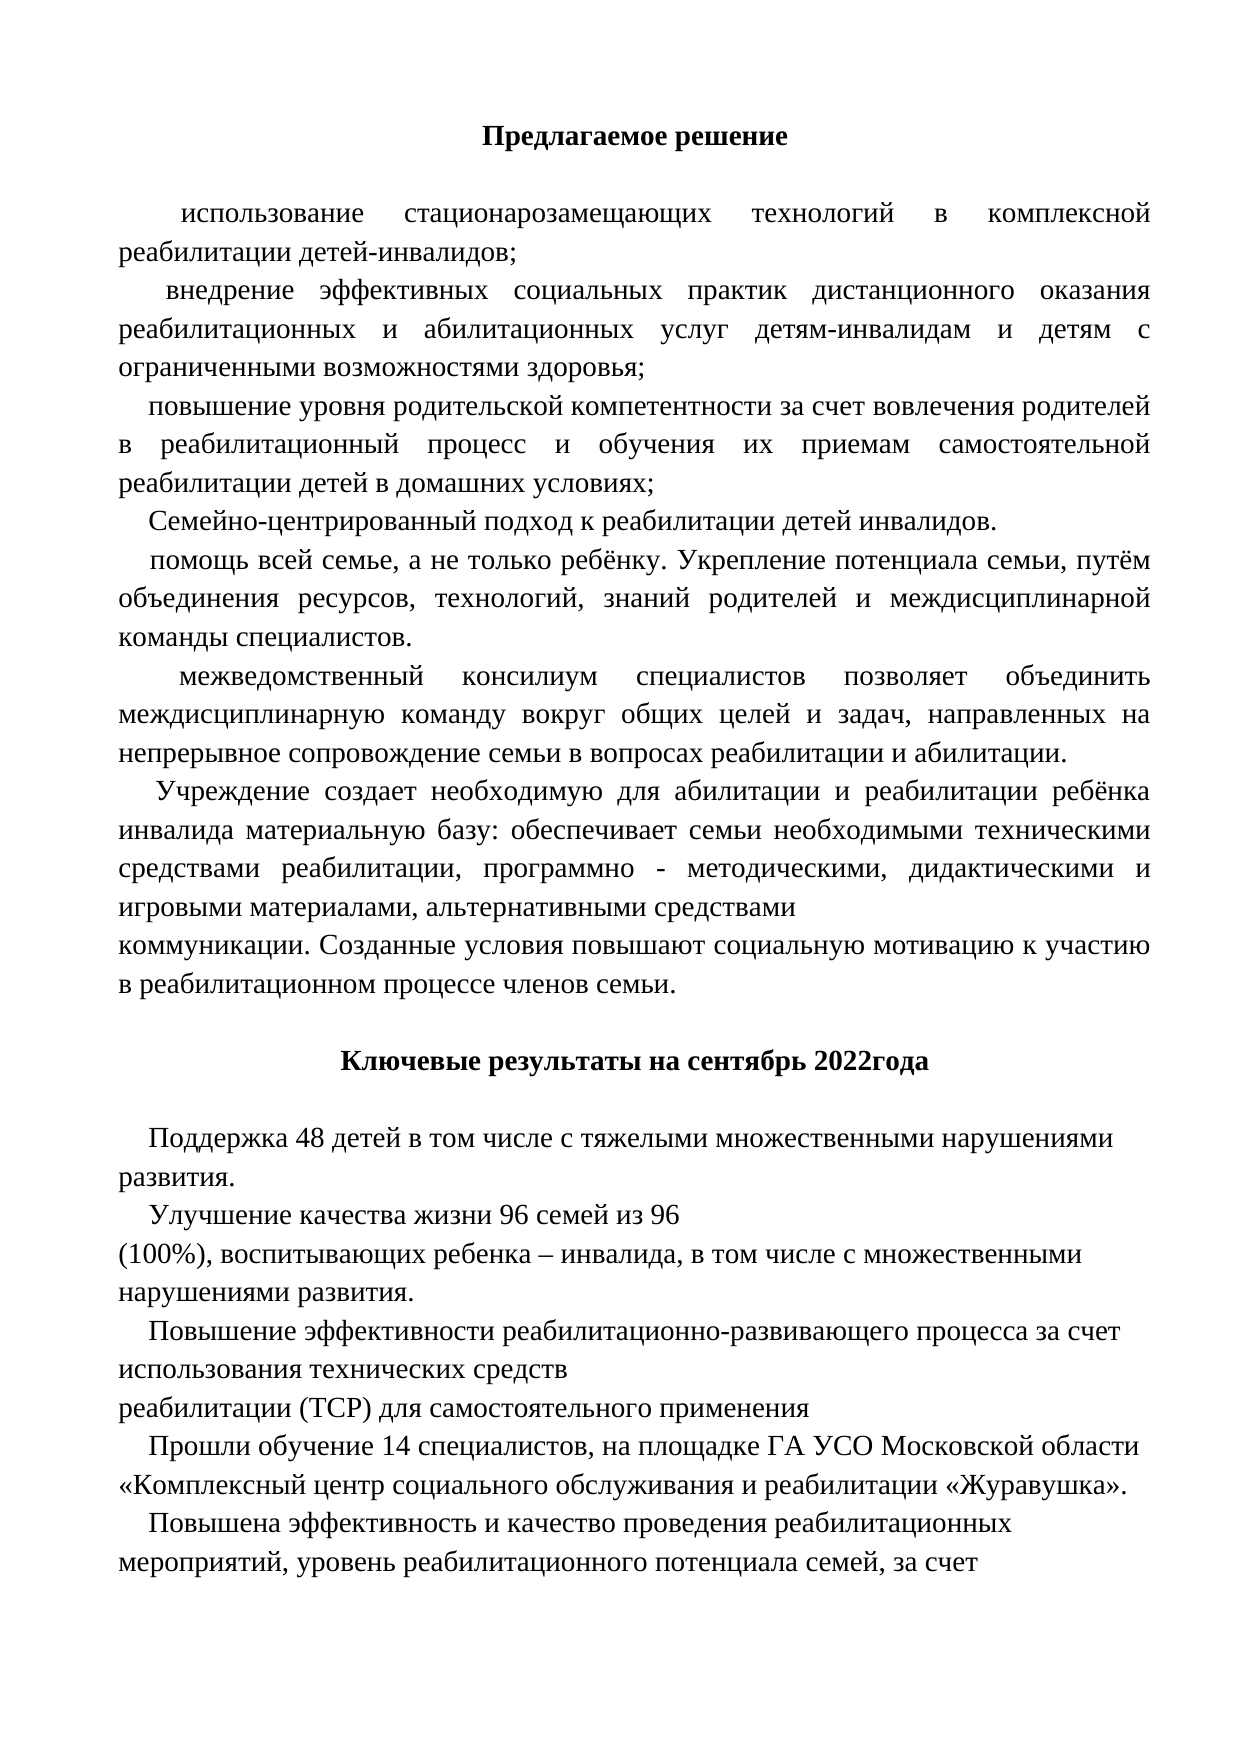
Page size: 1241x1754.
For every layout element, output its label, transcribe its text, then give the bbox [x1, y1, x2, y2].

text  использование стационарозамещающих технологий в комплексной реабилитации детей-инвалидов; [118, 195, 1152, 267]
text коммуникации. Созданные условия повышают социальную мотивацию к участию в реабилитационном процессе членов семьи. [118, 927, 1152, 999]
text Ключевые результаты на сентябрь 2022года [118, 1043, 1152, 1077]
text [118, 1506, 1152, 1578]
text  Учреждение создает необходимую для абилитации и реабилитации ребёнка инвалида материальную базу: обеспечивает семьи необходимыми техническими средствами реабилитации, программно - методическими, дидактическими и игровыми материалами, альтернативными средствами [118, 773, 1152, 922]
text  межведомственный консилиум специалистов позволяет объединить междисциплинарную команду вокруг общих целей и задач, направленных на непрерывное сопровождение семьи в вопросах реабилитации и абилитации. [118, 658, 1152, 768]
text  Улучшение качества жизни 96 семей из 96 [118, 1197, 1152, 1231]
text реабилитации (ТСР) для самостоятельного применения [118, 1390, 1152, 1423]
text  Семейно-центрированный подход к реабилитации детей инвалидов. [118, 503, 1152, 537]
text  помощь всей семье, а не только ребёнку. Укрепление потенциала семьи, путём объединения ресурсов, технологий, знаний родителей и междисциплинарной команды специалистов. [118, 542, 1152, 653]
text  повышение уровня родительской компетентности за счет вовлечения родителей в реабилитационный процесс и обучения их приемам самостоятельной реабилитации детей в домашних условиях; [118, 388, 1152, 498]
text  Прошли обучение 14 специалистов, на площадке ГА УСО Московской области «Комплексный центр социального обслуживания и реабилитации «Журавушка». [118, 1428, 1152, 1501]
text  Повышение эффективности реабилитационно-развивающего процесса за счет использования технических средств [118, 1313, 1152, 1385]
text  внедрение эффективных социальных практик дистанционного оказания реабилитационных и абилитационных услуг детям-инвалидам и детям с ограниченными возможностями здоровья; [118, 272, 1152, 383]
text Предлагаемое решение [118, 118, 1152, 152]
text (100%), воспитывающих ребенка – инвалида, в том числе с множественными нарушениями развития. [118, 1236, 1152, 1308]
text  Поддержка 48 детей в том числе с тяжелыми множественными нарушениями развития. [118, 1120, 1152, 1192]
